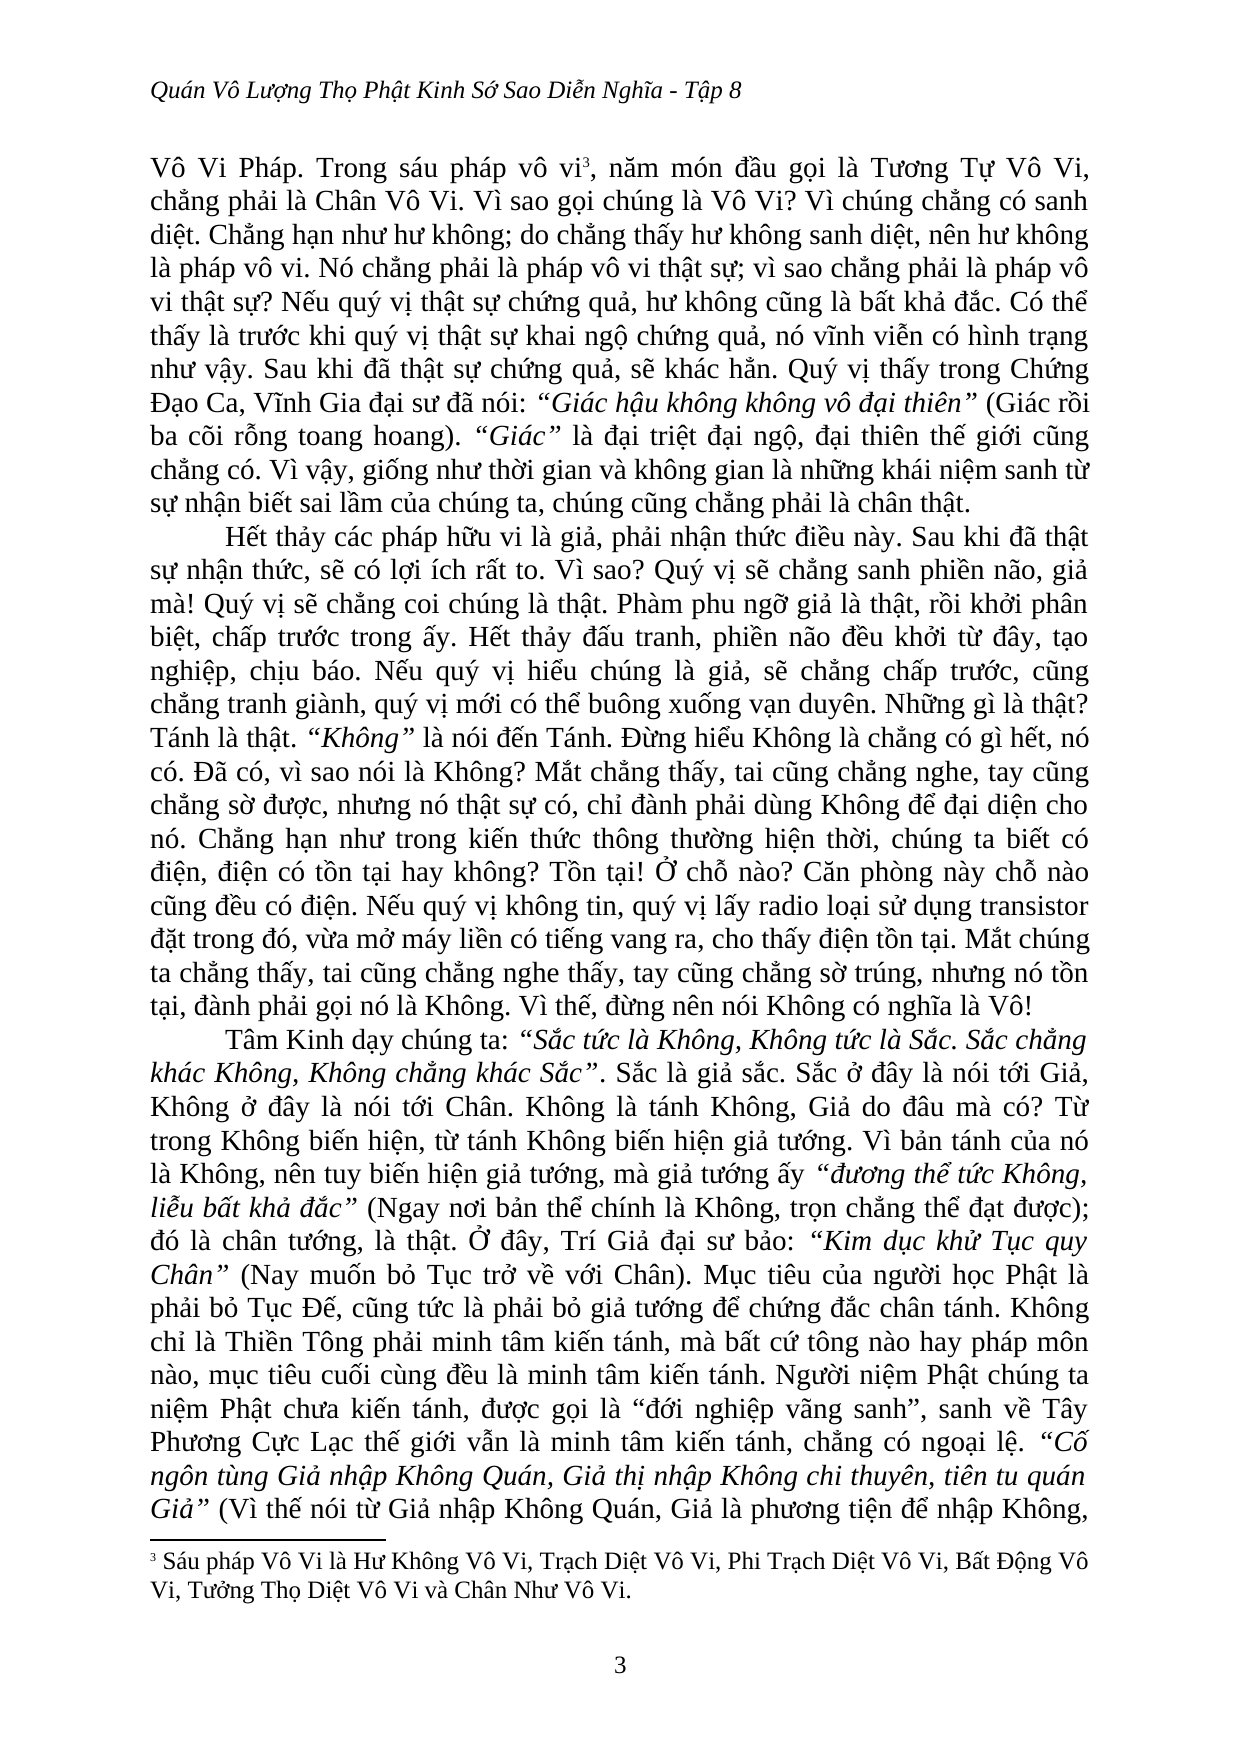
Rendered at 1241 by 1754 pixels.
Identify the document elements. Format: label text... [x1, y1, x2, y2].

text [150, 150, 1090, 519]
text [150, 1022, 1090, 1525]
text Hết thảy các pháp hữu vi là giả, phải nhận thức điều này. Sau khi đã thật sự nhận thức, sẽ có lợi ích rất to. Vì sao? Quý vị sẽ chẳng sanh phiền não, giả mà! Quý vị sẽ chẳng coi chúng là thật. Phàm phu ngỡ giả là thật, rồi khởi phân biệt, chấp trước trong ấy. Hết thảy đấu tranh, phiền não đều khởi từ đây, tạo nghiệp, chịu báo. Nếu quý vị hiểu chúng là giả, sẽ chẳng chấp trước, cũng chẳng tranh giành, quý vị mới có thể buông xuống vạn duyên. Những gì là thật? Tánh là thật. “Không” là nói đến Tánh. Đừng hiểu Không là chẳng có gì hết, nó có. Đã có, vì sao nói là Không? Mắt chẳng thấy, tai cũng chẳng nghe, tay cũng chẳng sờ được, nhưng nó thật sự có, chỉ đành phải dùng Không để đại diện cho nó. Chẳng hạn như trong kiến thức thông thường hiện thời, chúng ta biết có điện, điện có tồn tại hay không? Tồn tại! Ở chỗ nào? Căn phòng này chỗ nào cũng đều có điện. Nếu quý vị không tin, quý vị lấy radio loại sử dụng transistor đặt trong đó, vừa mở máy liền có tiếng vang ra, cho thấy điện tồn tại. Mắt chúng ta chẳng thấy, tai cũng chẳng nghe thấy, tay cũng chẳng sờ trúng, nhưng nó tồn tại, đành phải gọi nó là Không. Vì thế, đừng nên nói Không có nghĩa là Vô! [150, 519, 1090, 1022]
